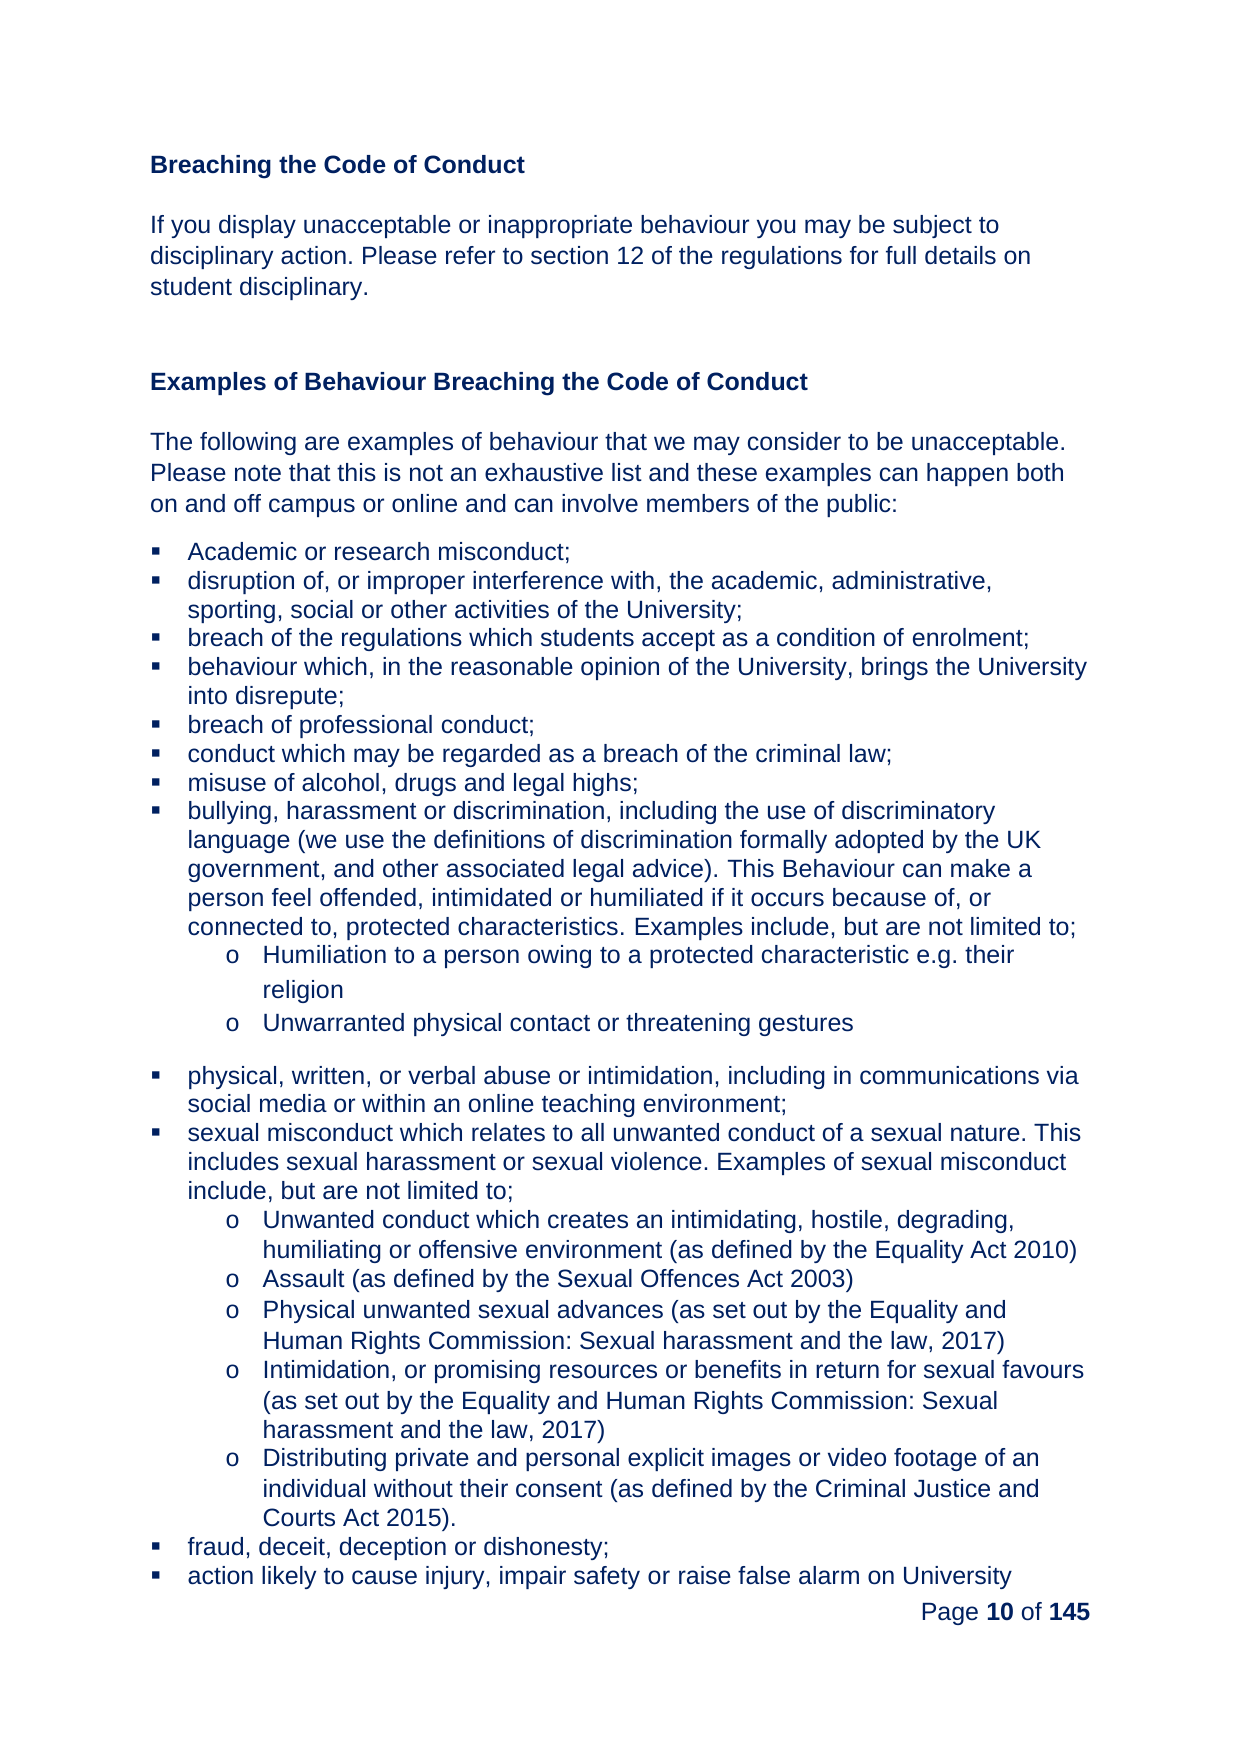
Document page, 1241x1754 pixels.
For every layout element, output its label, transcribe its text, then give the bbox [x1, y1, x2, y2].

text If you display unacceptable or inappropriate behaviour you may be subject to disciplinary action. Please refer to section 12 of the regulations for full details on student disciplinary. [150, 210, 1068, 301]
subtitle Examples of Behaviour Breaching the Code of Conduct [150, 367, 1090, 396]
list Unwarranted physical contact or threatening gestures [225, 1008, 1090, 1039]
list Physical unwanted sexual advances (as set out by the Equality and Human Rights Commission: Sexual harassment and the law, 2017) [225, 1295, 1090, 1355]
list behaviour which, in the reasonable opinion of the University, brings the University into disrepute; [150, 652, 1090, 710]
list disruption of, or improper interference with, the academic, administrative, sporting, social or other activities of the University; [150, 566, 1090, 623]
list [150, 1561, 1090, 1589]
list Distributing private and personal explicit images or video footage of an individual without their consent (as defined by the Criminal Justice and Courts Act 2015). [225, 1443, 1090, 1532]
list physical, written, or verbal abuse or intimidation, including in communications via social media or within an online teaching environment; [150, 1061, 1090, 1118]
list sexual misconduct which relates to all unwanted conduct of a sexual nature. This includes sexual harassment or sexual violence. Examples of sexual misconduct include, but are not limited to; [150, 1118, 1090, 1204]
text The following are examples of behaviour that we may consider to be unacceptable. Please note that this is not an exhaustive list and these examples can happen both on and off campus or online and can involve members of the public: [150, 427, 1090, 518]
list breach of professional conduct; [150, 710, 1090, 739]
list Humiliation to a person owing to a protected characteristic e.g. their religion [225, 940, 1090, 1004]
list Unwanted conduct which creates an intimidating, hostile, degrading, humiliating or offensive environment (as defined by the Equality Act 2010) [225, 1204, 1090, 1264]
subtitle Breaching the Code of Conduct [150, 150, 1090, 179]
list misuse of alcohol, drugs and legal highs; [150, 767, 1090, 796]
list breach of the regulations which students accept as a condition of enrolment; [150, 623, 1090, 652]
list Academic or research misconduct; [150, 537, 1090, 566]
list Assault (as defined by the Sexual Offences Act 2003) [225, 1264, 1090, 1295]
list fraud, deceit, deception or dishonesty; [150, 1532, 1090, 1561]
list Intimidation, or promising resources or benefits in return for sexual favours (as set out by the Equality and Human Rights Commission: Sexual harassment and the law, 2017) [225, 1355, 1090, 1443]
list conduct which may be regarded as a breach of the criminal law; [150, 739, 1090, 767]
list bullying, harassment or discrimination, including the use of discriminatory language (we use the definitions of discrimination formally adopted by the UK government, and other associated legal advice). This Behaviour can make a person feel offended, intimidated or humiliated if it occurs because of, or connected to, protected characteristics. Examples include, but are not limited to; [150, 796, 1090, 940]
